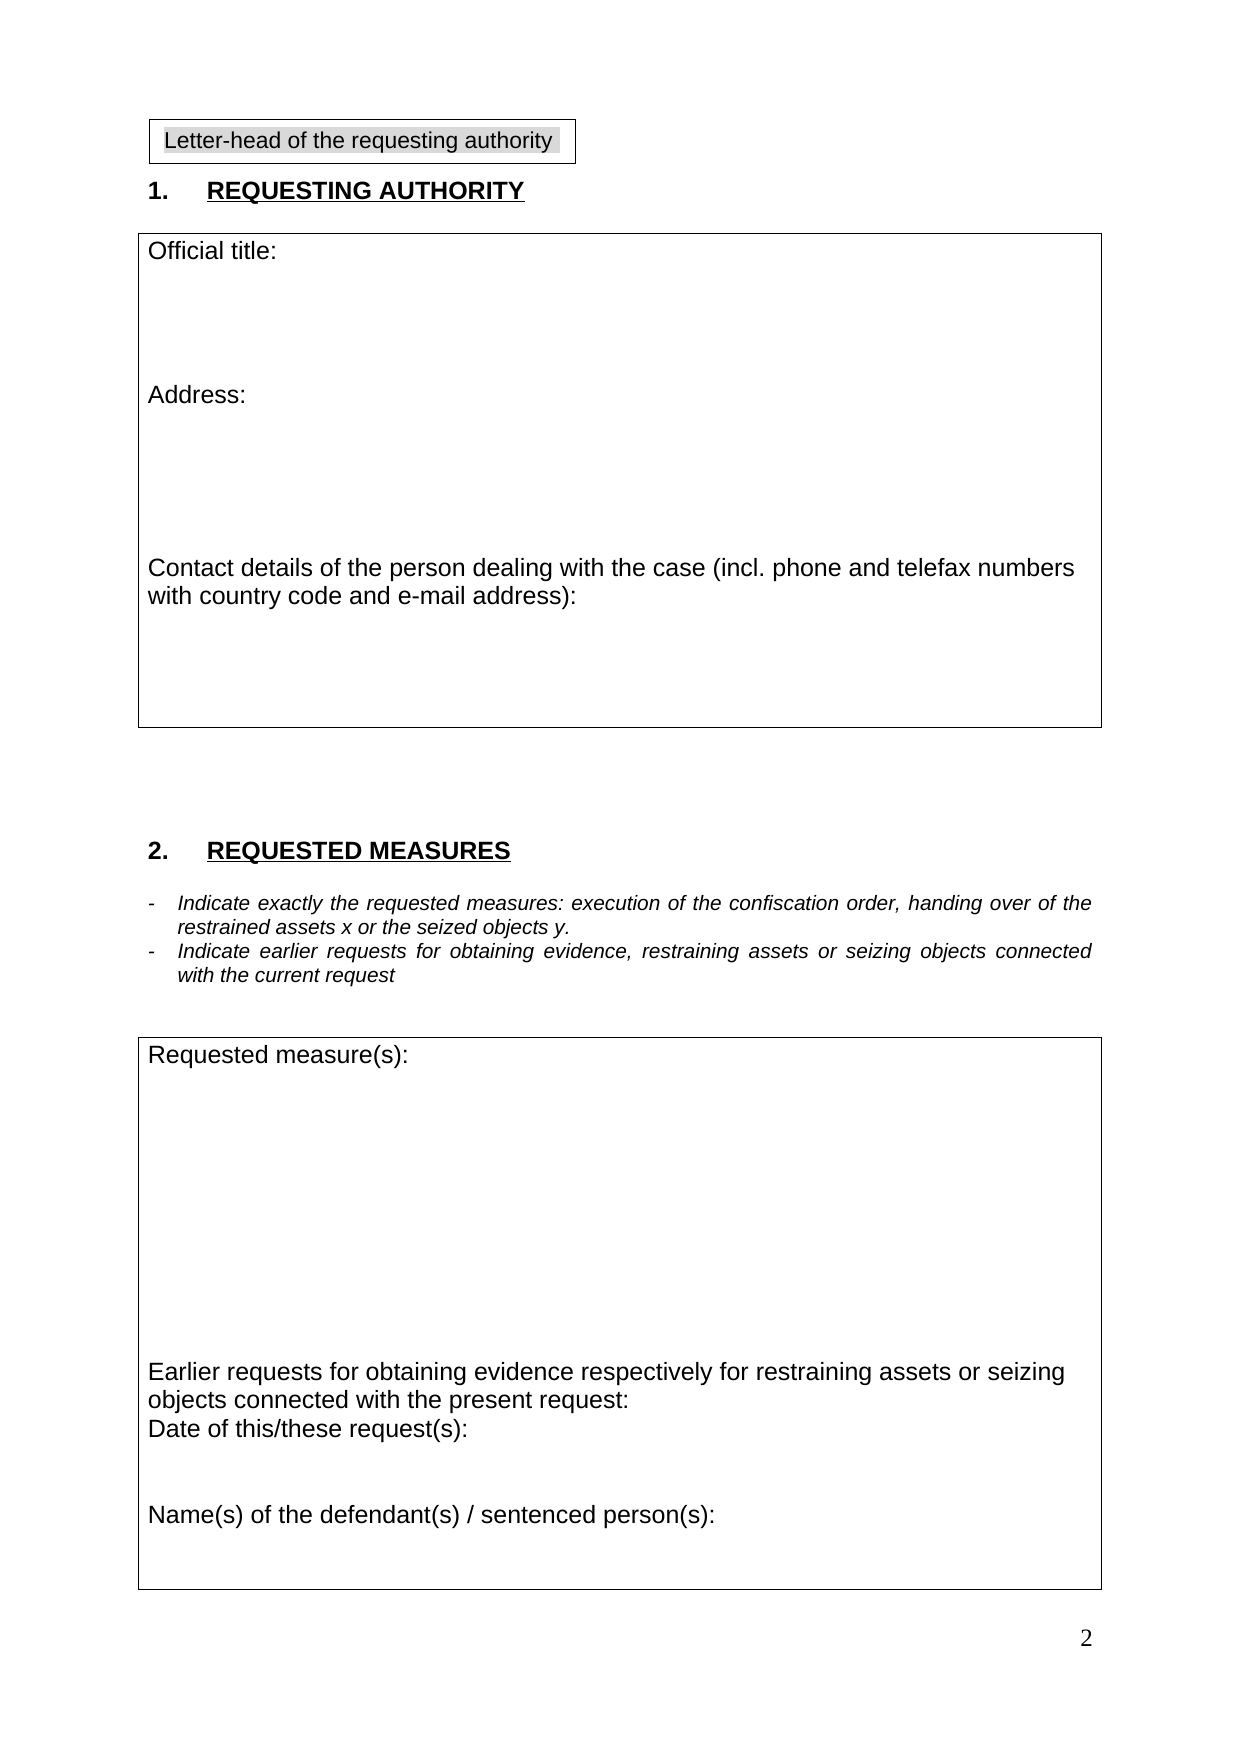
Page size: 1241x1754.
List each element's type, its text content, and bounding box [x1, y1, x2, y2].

text Official title: Address: Contact details of the person dealing with the case (incl. phone and telefax numbers with country code and e-mail address): [139, 234, 1101, 727]
text - Indicate exactly the requested measures: execution of the confiscation order, handing over of the restrained assets x or the seized objects y. [148, 891, 1093, 939]
text Requested measure(s): Earlier requests for obtaining evidence respectively for restraining assets or seizing objects connected with the present request: Date of this/these request(s): Name(s) of the defendant(s) / sentenced person(s): [139, 1038, 1101, 1589]
text 2. REQUESTED MEASURES [148, 836, 1093, 865]
text 1. REQUESTING AUTHORITY [148, 176, 1093, 204]
text - Indicate earlier requests for obtaining evidence, restraining assets or seizing objects connected with the current request [148, 939, 1093, 987]
